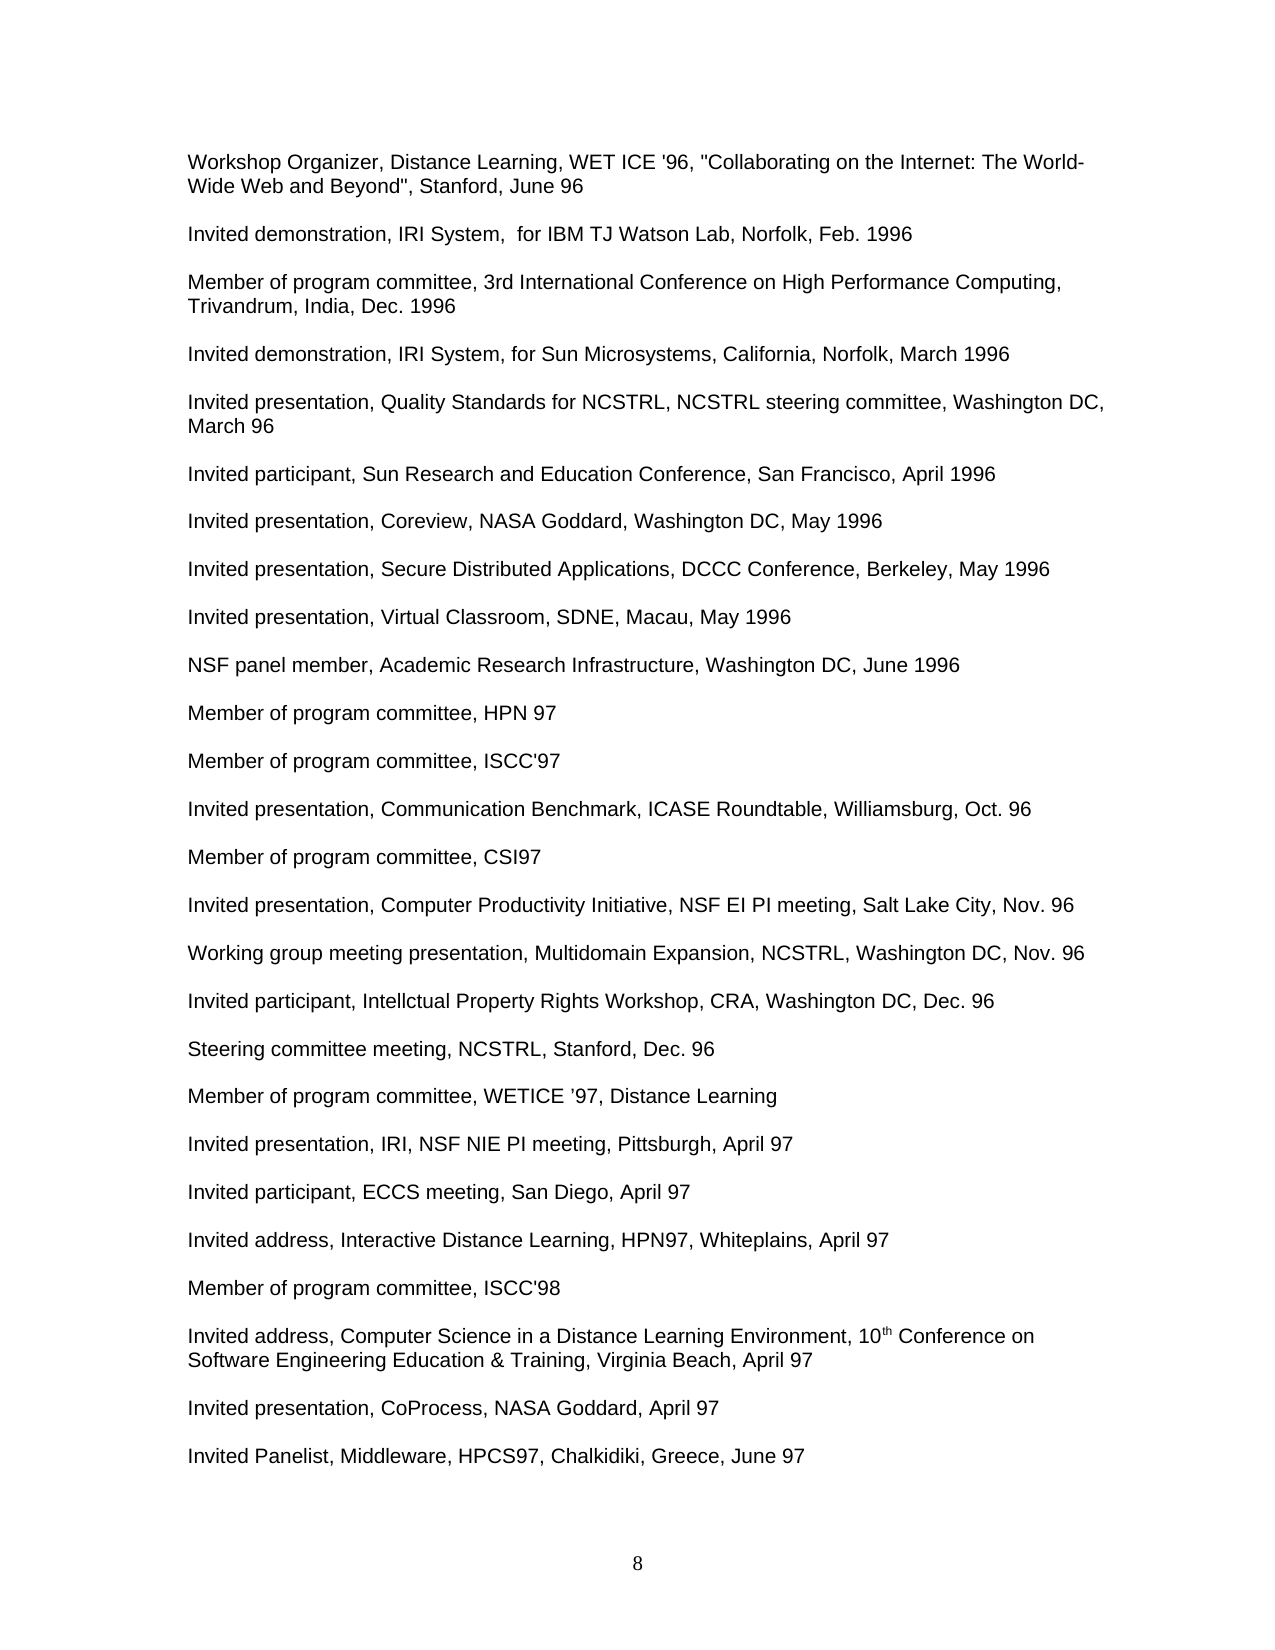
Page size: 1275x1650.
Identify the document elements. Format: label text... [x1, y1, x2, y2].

text Invited Panelist, Middleware, HPCS97, , June 97 [187, 1444, 1106, 1468]
text Invited participant, ECCS meeting, , April 97 [187, 1180, 1106, 1204]
text Steering committee meeting, NCSTRL, Stanford, Dec. 96 [187, 1036, 1106, 1060]
text Member of program committee, WETICE ’97, Distance Learning [187, 1084, 1106, 1108]
text NSF panel member, Academic Research Infrastructure, , June 1996 [187, 653, 1106, 677]
text Working group meeting presentation, Multidomain Expansion, NCSTRL, , Nov. 96 [187, 941, 1106, 964]
text Invited presentation, Communication Benchmark, ICASE Roundtable, , Oct. 96 [187, 797, 1106, 821]
text Invited presentation, CoProcess, NASA Goddard, April 97 [187, 1396, 1106, 1420]
text Invited participant, Intellctual Property Rights Workshop, CRA, , Dec. 96 [187, 988, 1106, 1012]
text Member of program committee, ISCC'97 [187, 749, 1106, 773]
text March 96 [187, 413, 1106, 437]
text Invited presentation, Virtual Classroom, SDNE, , May 1996 [187, 605, 1106, 629]
text Invited address, Interactive Distance Learning, HPN97, Whiteplains, April 97 [187, 1228, 1106, 1252]
text Member of program committee, ISCC'98 [187, 1276, 1106, 1300]
text Invited demonstration, IRI System, for Sun Microsystems, , , March 1996 [187, 342, 1106, 366]
text Workshop Organizer, Distance Learning, WET ICE '96, "Collaborating on the Internet: The World-Wide Web and Beyond", Stanford, June 96 [187, 150, 1106, 198]
text Invited presentation, Quality Standards for NCSTRL, NCSTRL steering committee, , [187, 389, 1106, 413]
text Invited presentation, Computer Productivity Initiative, NSF EI PI meeting, , Nov. 96 [187, 893, 1106, 917]
text Member of program committee, HPN 97 [187, 701, 1106, 725]
text Invited presentation, Secure Distributed Applications, DCCC Conference, , May 1996 [187, 557, 1106, 581]
text Invited presentation, IRI, NSF NIE PI meeting, , April 97 [187, 1132, 1106, 1156]
text Invited participant, Sun Research and Education Conference, , April 1996 [187, 461, 1106, 485]
text Member of program committee, CSI97 [187, 845, 1106, 869]
text Invited presentation, Coreview, NASA Goddard, , May 1996 [187, 509, 1106, 533]
text Member of program committee, 3rd International Conference on High Performance Computing, , Dec. 1996 [187, 270, 1106, 318]
text Invited address, Computer Science in a Distance Learning Environment, 10th Conference on Software Engineering Education & Training, , April 97 [187, 1324, 1106, 1372]
text Invited demonstration, IRI System, for IBM TJ Watson Lab, Norfolk, Feb. 1996 [187, 222, 1106, 246]
